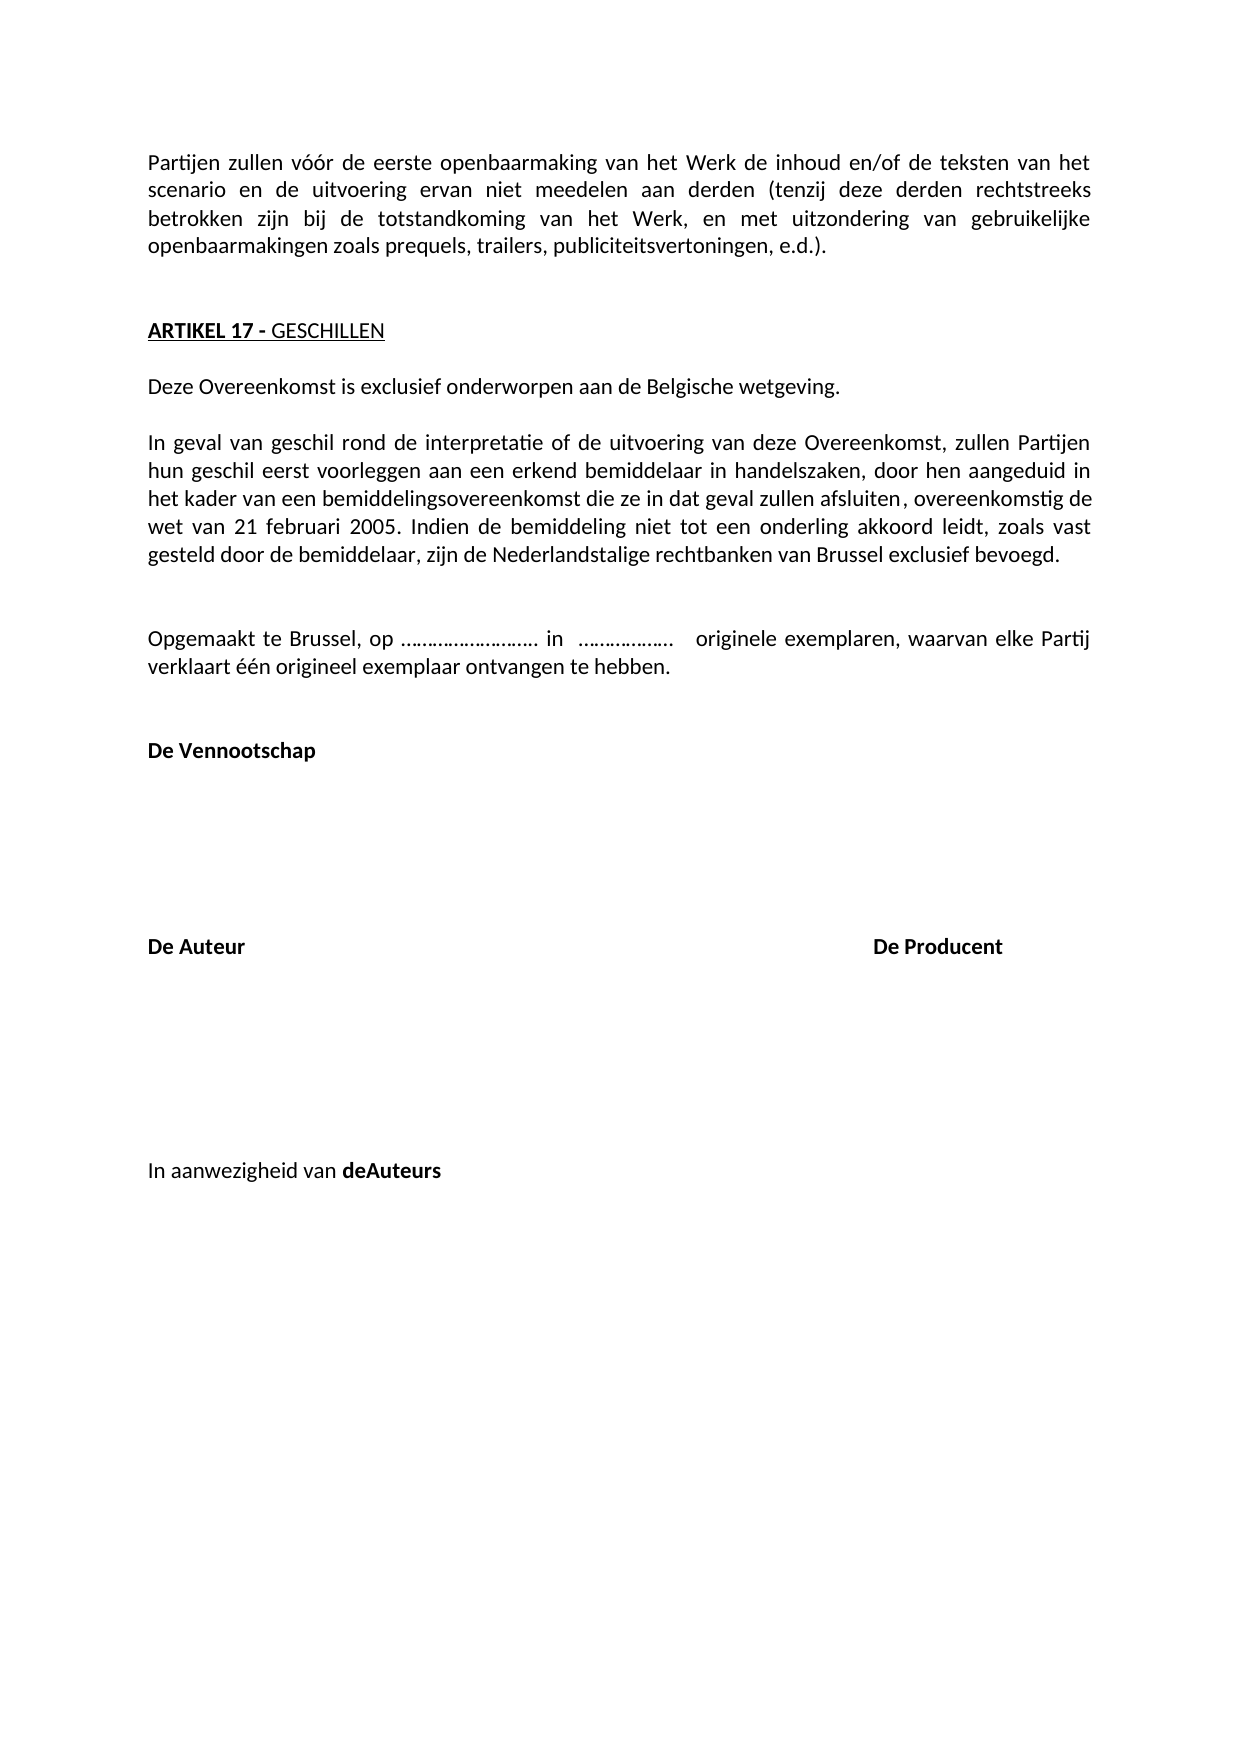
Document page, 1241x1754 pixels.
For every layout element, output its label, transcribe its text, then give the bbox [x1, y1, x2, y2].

text De Vennootschap [148, 736, 1093, 764]
text Opgemaakt te Brussel, op …………………….. in ……………… originele exemplaren, waarvan elke Partij verklaart één origineel exemplaar ontvangen te hebben. [148, 624, 1093, 680]
text Partijen zullen vóór de eerste openbaarmaking van het Werk de inhoud en/of de teksten van het scenario en de uitvoering ervan niet meedelen aan derden (tenzij deze derden rechtstreeks betrokken zijn bij de totstandkoming van het Werk, en met uitzondering van gebruikelijke openbaarmakingen zoals prequels, trailers, publiciteitsvertoningen, e.d.). [148, 148, 1093, 260]
text Deze Overeenkomst is exclusief onderworpen aan de Belgische wetgeving. [148, 372, 1093, 400]
text In aanwezigheid van deAuteurs [148, 1156, 1093, 1184]
text In geval van geschil rond de interpretatie of de uitvoering van deze Overeenkomst, zullen Partijen hun geschil eerst voorleggen aan een erkend bemiddelaar in handelszaken, door hen aangeduid in het kader van een bemiddelingsovereenkomst die ze in dat geval zullen afsluiten, overeenkomstig de wet van 21 februari 2005. Indien de bemiddeling niet tot een onderling akkoord leidt, zoals vast gesteld door de bemiddelaar, zijn de Nederlandstalige rechtbanken van Brussel exclusief bevoegd. [148, 428, 1093, 568]
text De Auteur De Producent [148, 932, 1093, 960]
text ARTIKEL 17 - GESCHILLEN [148, 316, 1093, 344]
